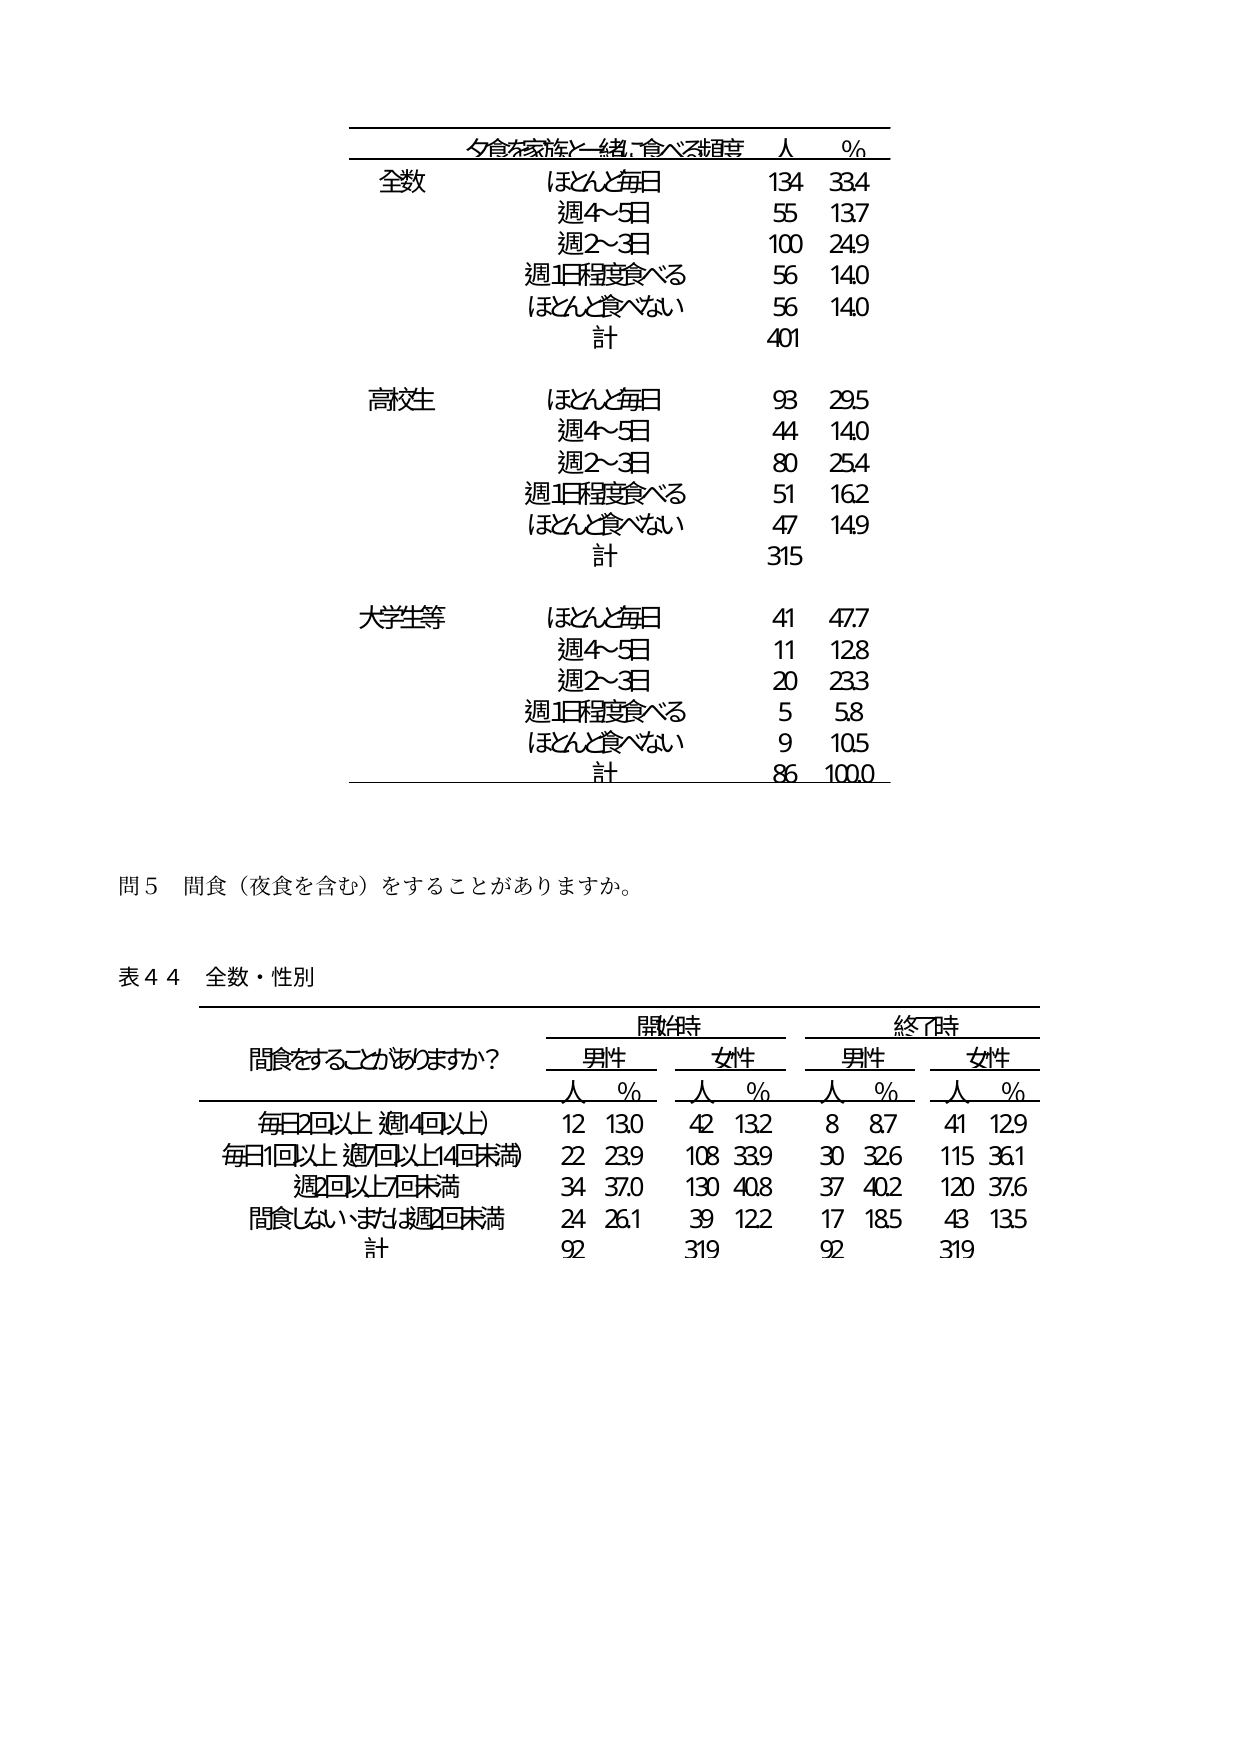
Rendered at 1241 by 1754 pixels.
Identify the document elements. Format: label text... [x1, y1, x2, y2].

text 表４４ 全数・性別 [118, 945, 1122, 1006]
text 問５ 間食（夜食を含む）をすることがありますか。 [118, 854, 1122, 915]
